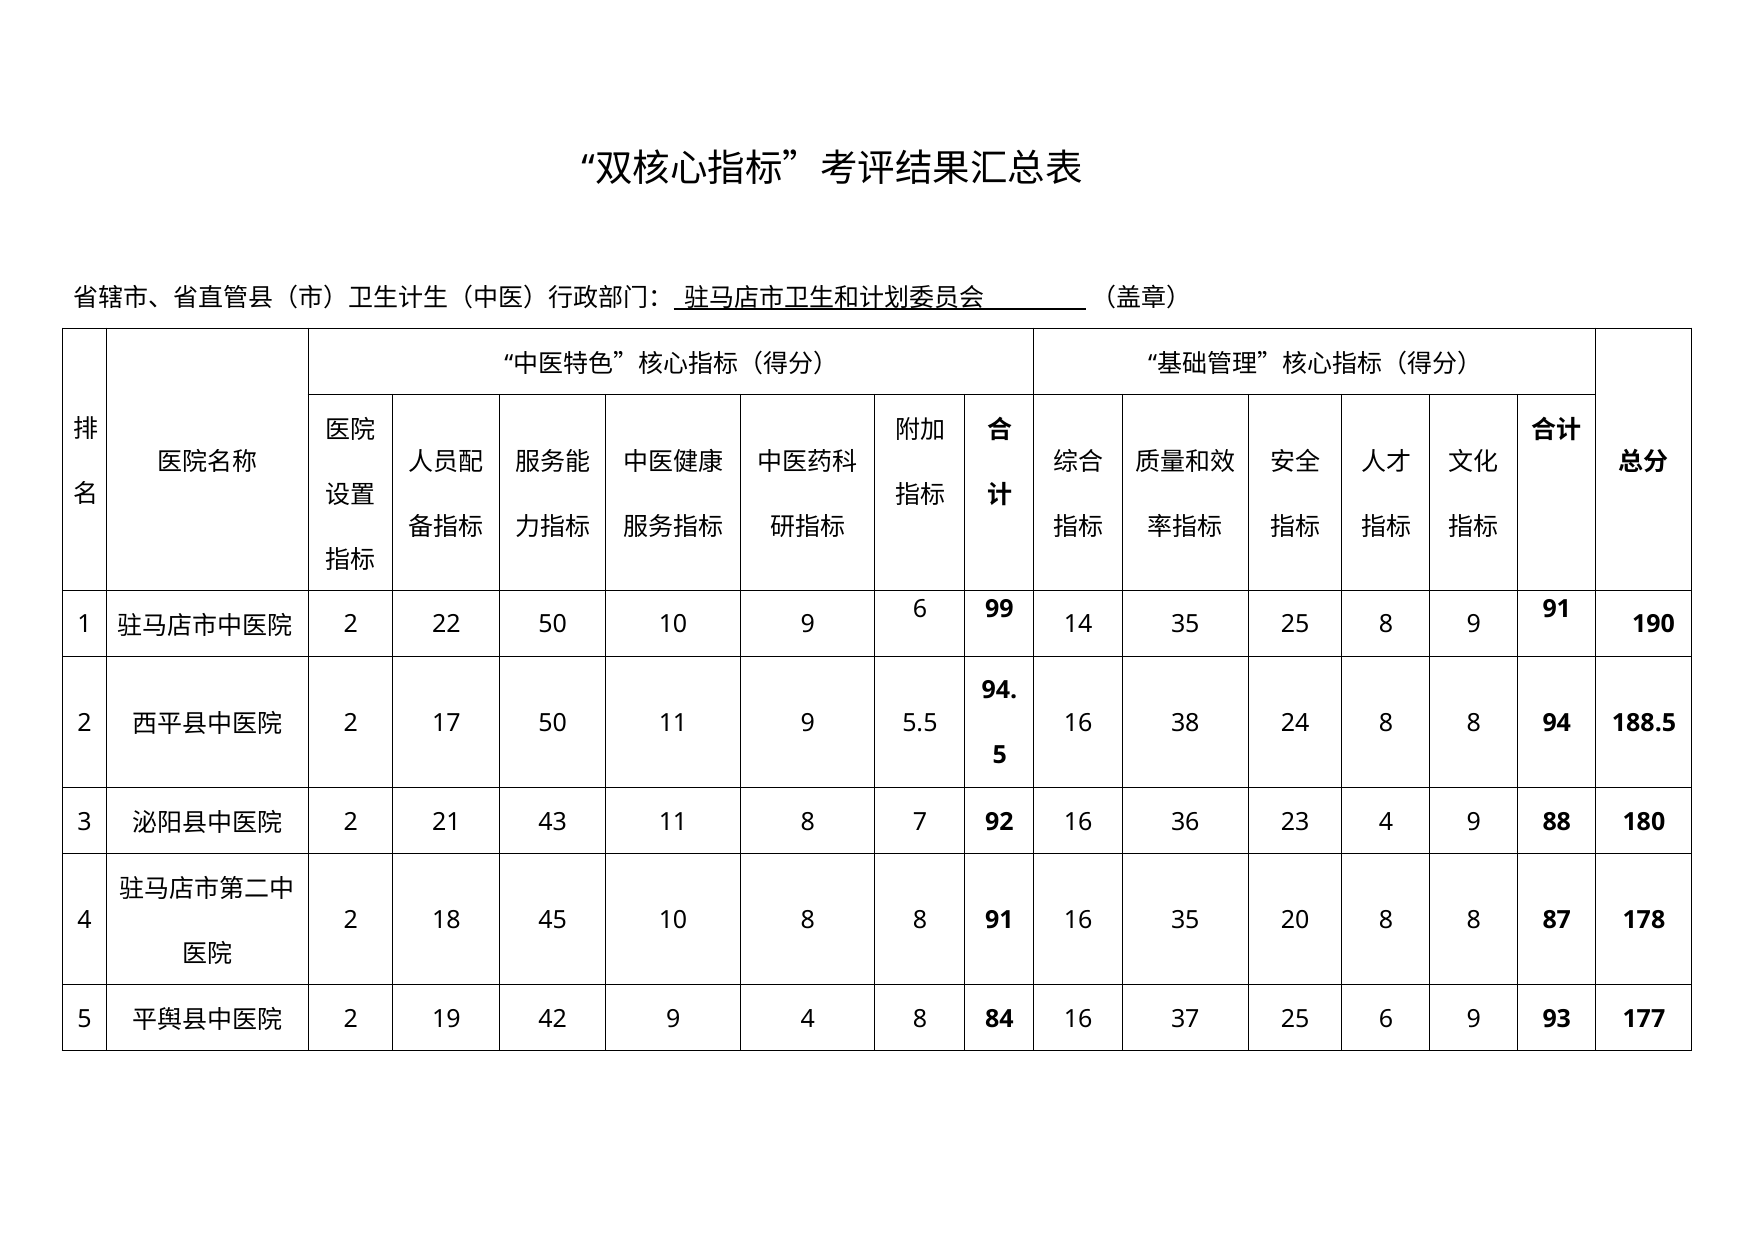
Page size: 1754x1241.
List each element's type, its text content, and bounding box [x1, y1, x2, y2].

table_cell 2 [309, 657, 392, 787]
table_cell 22 [393, 591, 499, 656]
table_cell 9 [1430, 788, 1517, 853]
table_cell 10 [606, 854, 740, 984]
table_cell 45 [500, 854, 605, 984]
table_cell 2 [309, 985, 392, 1050]
table_header 省辖市、省直管县（市）卫生计生（中医）行政部门： 驻马店市卫生和计划委员会 （盖章） [62, 198, 1692, 328]
table_cell 医院名称 [107, 329, 308, 590]
table_cell 16 [1034, 854, 1122, 984]
table_cell 中医健康服务指标 [606, 395, 740, 590]
table_cell 14 [1034, 591, 1122, 656]
table_cell 8 [741, 854, 874, 984]
table_cell 188.5 [1596, 657, 1691, 787]
table_cell 西平县中医院 [107, 657, 308, 787]
table_cell 7 [875, 788, 964, 853]
table_cell 2 [309, 591, 392, 656]
table_cell 综合指标 [1034, 395, 1122, 590]
table_cell 94 [1518, 657, 1595, 787]
table_cell 平舆县中医院 [107, 985, 308, 1050]
table_cell 中医药科研指标 [741, 395, 874, 590]
table_cell 9 [741, 591, 874, 656]
table_cell 93 [1518, 985, 1595, 1050]
table_cell 16 [1034, 788, 1122, 853]
table_cell 医院设置指标 [309, 395, 392, 590]
table_cell 50 [500, 657, 605, 787]
table_cell 8 [1342, 591, 1429, 656]
table_cell 3 [63, 788, 106, 853]
table_cell 2 [309, 788, 392, 853]
table_cell 92 [965, 788, 1033, 853]
table_cell 43 [500, 788, 605, 853]
table_cell 37 [1123, 985, 1248, 1050]
table_cell 25 [1249, 985, 1341, 1050]
table_cell 9 [1430, 591, 1517, 656]
table_cell “基础管理”核心指标（得分） [1034, 329, 1595, 394]
table_cell 6 [1342, 985, 1429, 1050]
table_cell 文化指标 [1430, 395, 1517, 590]
table_cell 94.5 [965, 657, 1033, 787]
table_cell 24 [1249, 657, 1341, 787]
table_cell 35 [1123, 854, 1248, 984]
table_cell 180 [1596, 788, 1691, 853]
table_cell 99 [965, 591, 1033, 656]
table_cell 总分 [1596, 329, 1691, 590]
table_cell 4 [63, 854, 106, 984]
table_cell “中医特色”核心指标（得分） [309, 329, 1033, 394]
table_cell 合计 [965, 395, 1033, 590]
table_cell 25 [1249, 591, 1341, 656]
table_cell 安全指标 [1249, 395, 1341, 590]
table_cell 19 [393, 985, 499, 1050]
table_cell 排名 [63, 329, 106, 590]
table_cell 42 [500, 985, 605, 1050]
table_cell 38 [1123, 657, 1248, 787]
table_cell 10 [606, 591, 740, 656]
table_cell 8 [741, 788, 874, 853]
table_cell 9 [606, 985, 740, 1050]
table_cell 合计 [1518, 395, 1595, 590]
table_cell 2 [63, 657, 106, 787]
table_cell 2 [309, 854, 392, 984]
table_cell 11 [606, 788, 740, 853]
table_cell 8 [1342, 657, 1429, 787]
table_cell 人才指标 [1342, 395, 1429, 590]
table_cell 21 [393, 788, 499, 853]
text “双核心指标”考评结果汇总表 [150, 133, 1604, 198]
table_cell 附加指标 [875, 395, 964, 590]
table_cell 190 [1596, 591, 1691, 656]
table_cell 91 [965, 854, 1033, 984]
table_cell 8 [1430, 854, 1517, 984]
table_cell 人员配备指标 [393, 395, 499, 590]
table_cell 5 [63, 985, 106, 1050]
table_cell 88 [1518, 788, 1595, 853]
table_cell 泌阳县中医院 [107, 788, 308, 853]
table_cell 4 [1342, 788, 1429, 853]
table_cell 87 [1518, 854, 1595, 984]
table_cell 84 [965, 985, 1033, 1050]
table_cell 178 [1596, 854, 1691, 984]
table_cell 23 [1249, 788, 1341, 853]
table_cell 16 [1034, 985, 1122, 1050]
table_cell 质量和效率指标 [1123, 395, 1248, 590]
table_cell 16 [1034, 657, 1122, 787]
table_cell 50 [500, 591, 605, 656]
table_cell 服务能力指标 [500, 395, 605, 590]
table_cell 91 [1518, 591, 1595, 656]
table_cell 35 [1123, 591, 1248, 656]
table_cell 1 [63, 591, 106, 656]
table_cell 20 [1249, 854, 1341, 984]
table_cell 8 [1430, 657, 1517, 787]
table_cell 36 [1123, 788, 1248, 853]
table_cell 18 [393, 854, 499, 984]
table_cell 驻马店市中医院 [107, 591, 308, 656]
table_cell 9 [1430, 985, 1517, 1050]
table_cell 6 [875, 591, 964, 656]
table_cell 9 [741, 657, 874, 787]
table_cell 5.5 [875, 657, 964, 787]
table_cell 177 [1596, 985, 1691, 1050]
table_cell 8 [1342, 854, 1429, 984]
table_cell 4 [741, 985, 874, 1050]
table_cell 8 [875, 985, 964, 1050]
table_cell 17 [393, 657, 499, 787]
table_cell 8 [875, 854, 964, 984]
table_cell 驻马店市第二中医院 [107, 854, 308, 984]
table_cell 11 [606, 657, 740, 787]
